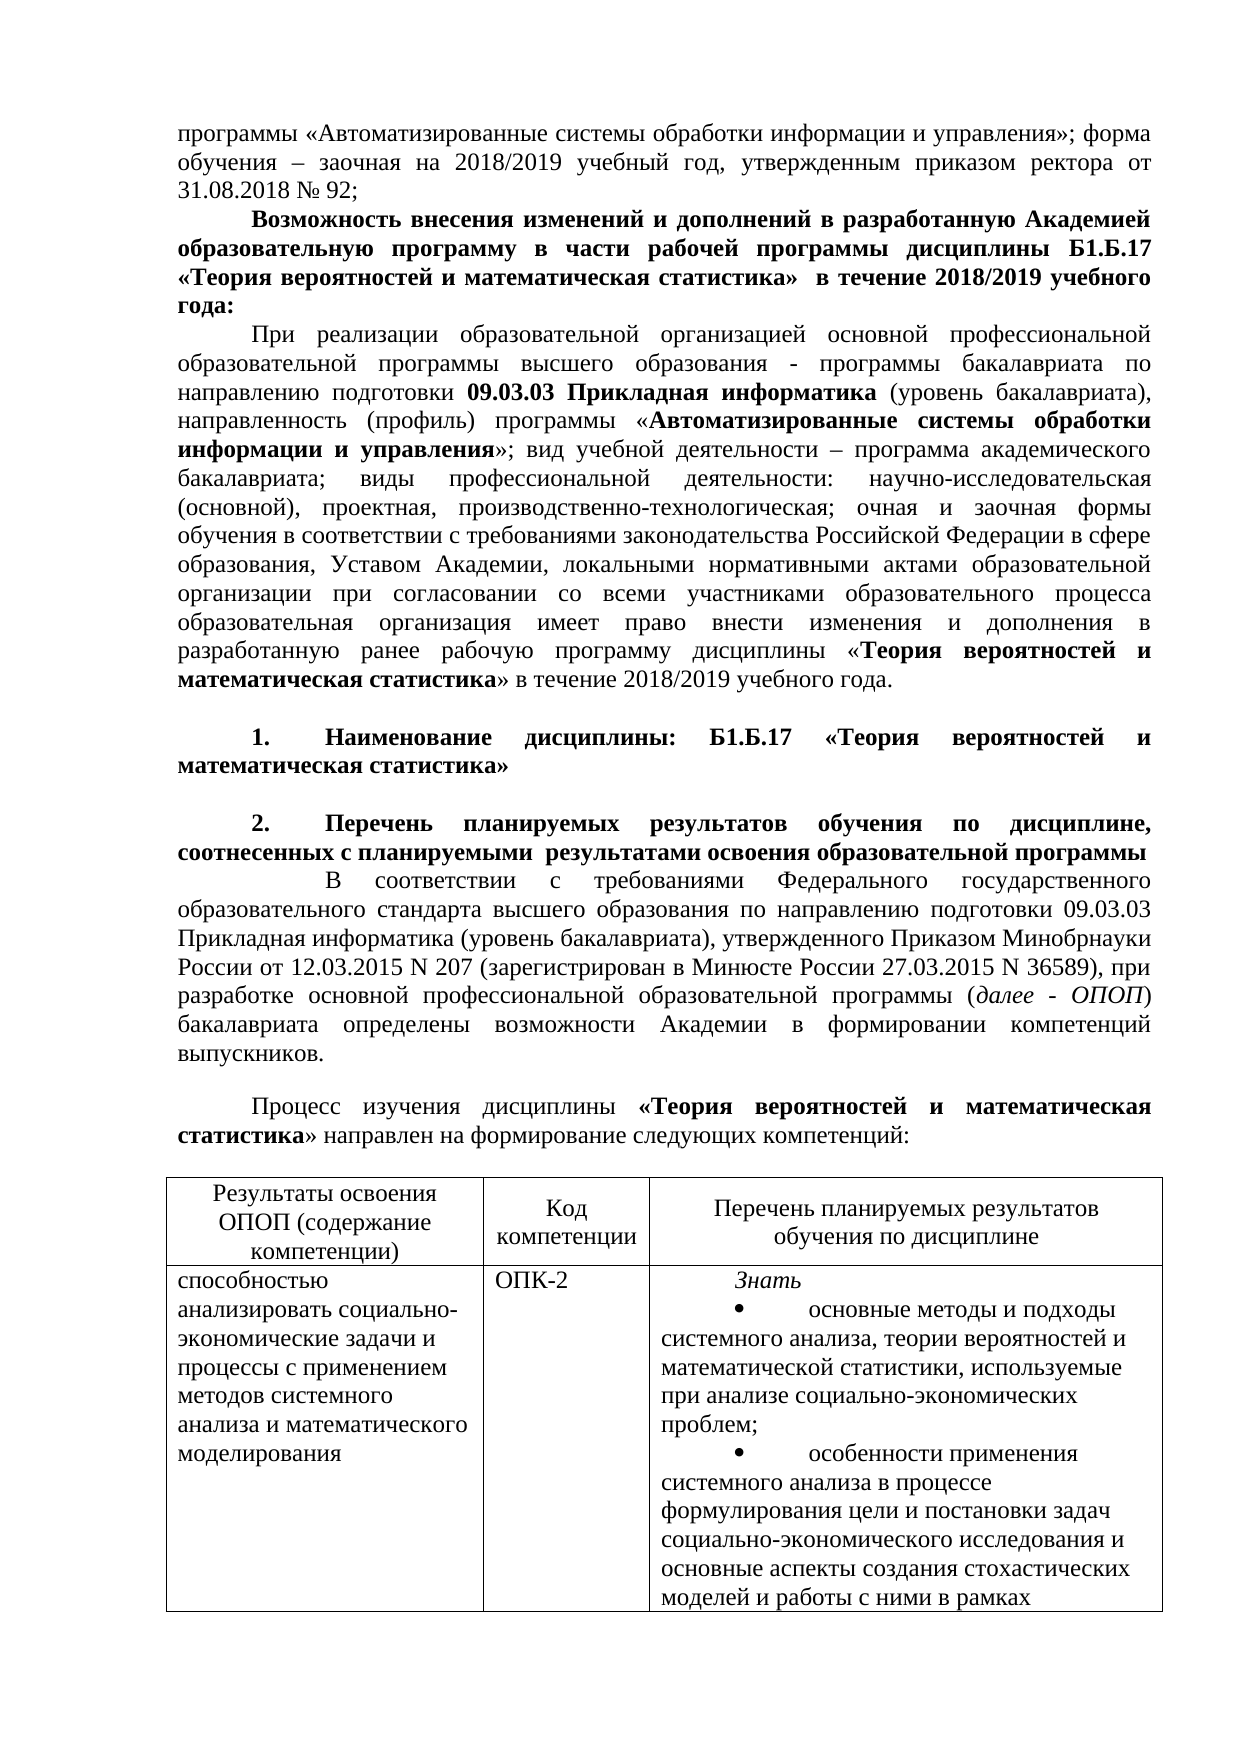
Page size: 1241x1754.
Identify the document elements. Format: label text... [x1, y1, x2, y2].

table_cell ОПК-2 [484, 1266, 649, 1611]
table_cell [650, 1266, 1162, 1611]
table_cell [167, 1266, 483, 1611]
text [177, 118, 1152, 204]
table_header Результаты освоения ОПОП (содержание компетенции) [167, 1178, 483, 1264]
text В соответствии с требованиями Федерального государственного образовательного стандарта высшего образования по направлению подготовки 09.03.03 Прикладная информатика (уровень бакалавриата), утвержденного Приказом Минобрнауки России от 12.03.2015 N 207 (зарегистрирован в Минюсте России 27.03.2015 N 36589), при разработке основной профессиональной образовательной программы (далее - ОПОП) бакалавриата определены возможности Академии в формировании компетенций выпускников. [177, 866, 1152, 1067]
table_header Код компетенции [484, 1178, 649, 1264]
text При реализации образовательной организацией основной профессиональной образовательной программы высшего образования - программы бакалавриата по направлению подготовки 09.03.03 Прикладная информатика (уровень бакалавриата), направленность (профиль) программы «Автоматизированные системы обработки информации и управления»; вид учебной деятельности – программа академического бакалавриата; виды профессиональной деятельности: научно-исследовательская (основной), проектная, производственно-технологическая; очная и заочная формы обучения в соответствии с требованиями законодательства Российской Федерации в сфере образования, Уставом Академии, локальными нормативными актами образовательной организации при согласовании со всеми участниками образовательного процесса образовательная организация имеет право внести изменения и дополнения в разработанную ранее рабочую программу дисциплины «Теория вероятностей и математическая статистика» в течение 2018/2019 учебного года. [177, 319, 1152, 693]
table_header Перечень планируемых результатов обучения по дисциплине [650, 1178, 1162, 1264]
text Процесс изучения дисциплины «Теория вероятностей и математическая статистика» направлен на формирование следующих компетенций: [177, 1091, 1152, 1148]
list Перечень планируемых результатов обучения по дисциплине, соотнесенных с планируемыми результатами освоения образовательной программы [177, 808, 1152, 866]
text Возможность внесения изменений и дополнений в разработанную Академией образовательную программу в части рабочей программы дисциплины Б1.Б.17 «Теория вероятностей и математическая статистика» в течение 2018/2019 учебного года: [177, 204, 1152, 319]
list Наименование дисциплины: Б1.Б.17 «Теория вероятностей и математическая статистика» [177, 722, 1152, 779]
